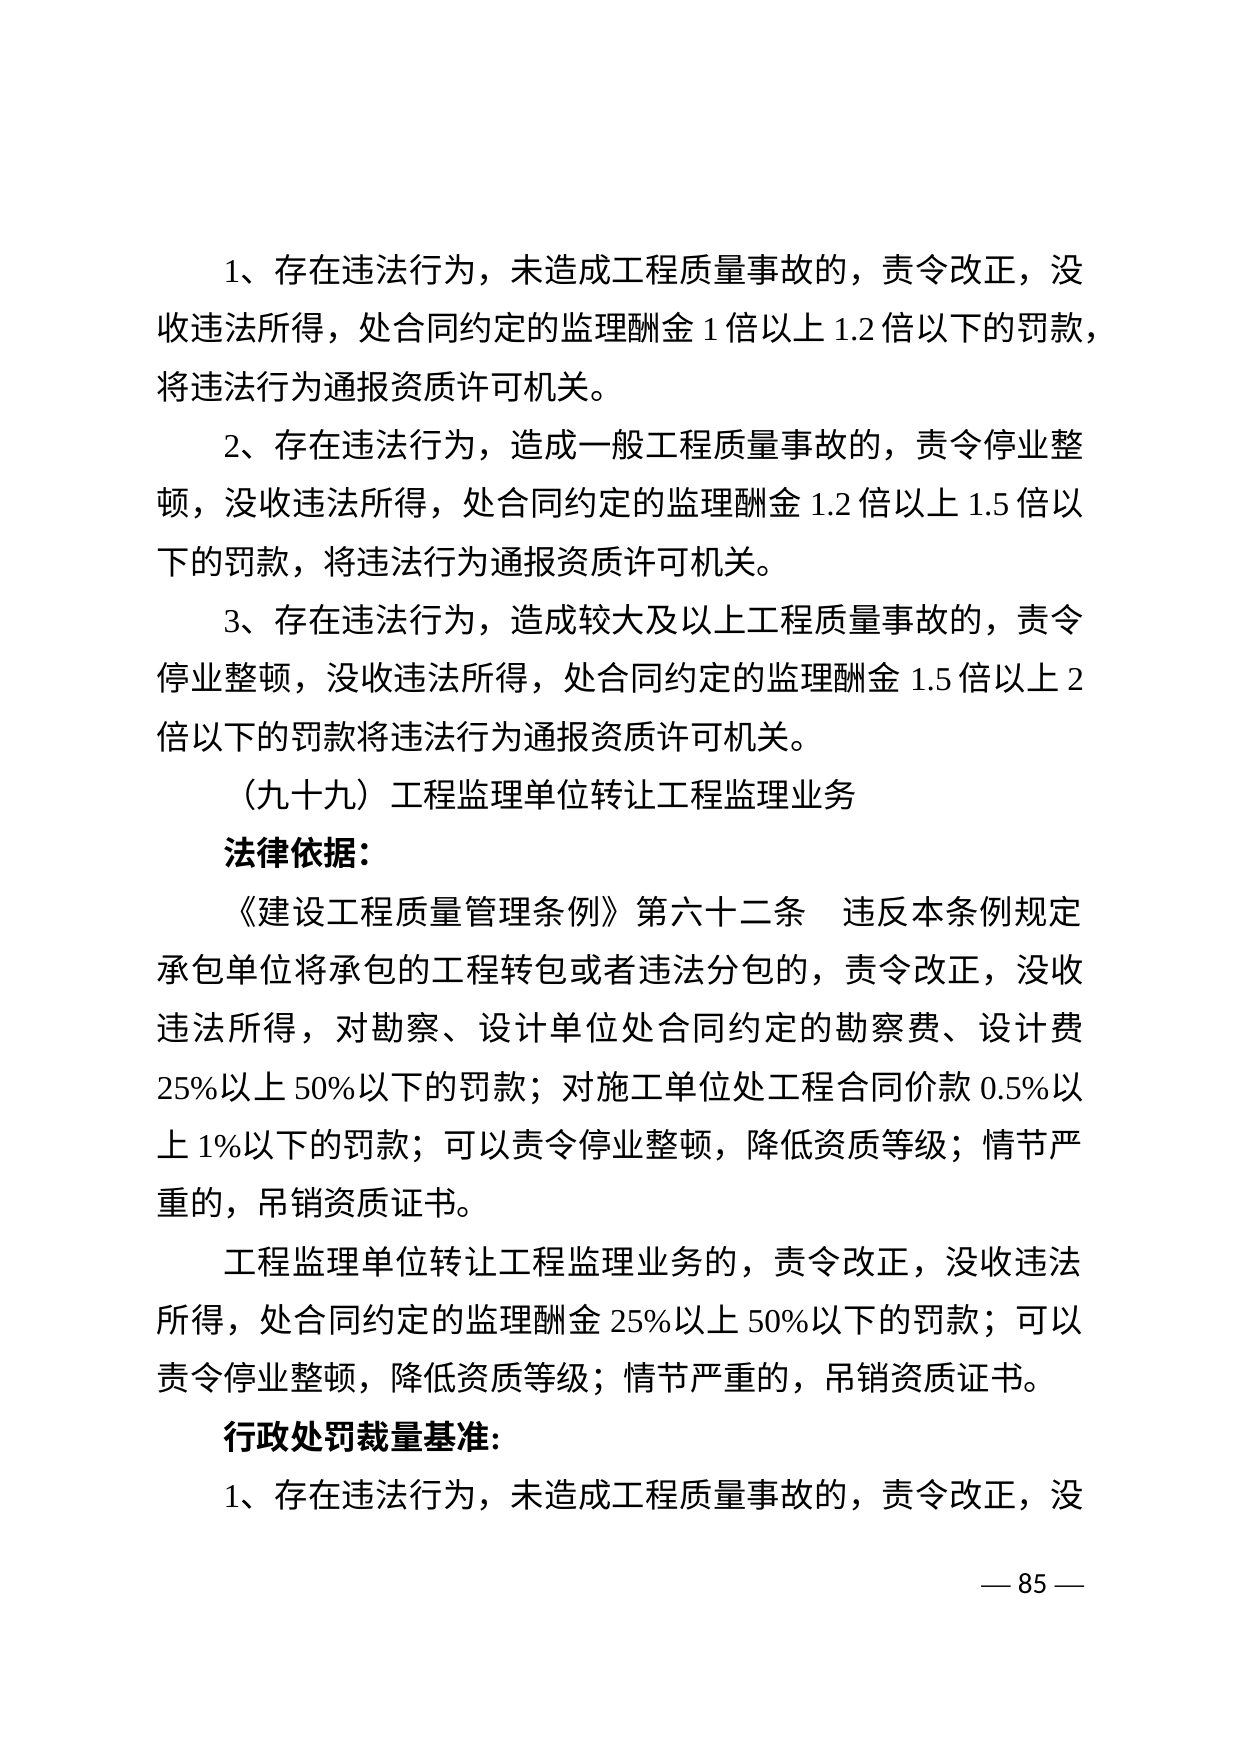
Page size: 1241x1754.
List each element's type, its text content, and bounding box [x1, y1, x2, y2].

text 3、存在违法行为，造成较大及以上工程质量事故的，责令停业整顿，没收违法所得，处合同约定的监理酬金1.5倍以上2倍以下的罚款将违法行为通报资质许可机关。 [157, 586, 1084, 761]
text 法律依据： [157, 819, 1084, 877]
text 1、存在违法行为，未造成工程质量事故的，责令改正，没收违法所得，处合同约定的监理酬金1倍以上1.2倍以下的罚款，将违法行为通报资质许可机关。 [157, 236, 1084, 411]
text 2、存在违法行为，造成一般工程质量事故的，责令停业整顿，没收违法所得，处合同约定的监理酬金1.2倍以上1.5倍以下的罚款，将违法行为通报资质许可机关。 [157, 411, 1084, 586]
text 行政处罚裁量基准: [157, 1402, 1084, 1461]
text （九十九）工程监理单位转让工程监理业务 [157, 761, 1084, 819]
text 工程监理单位转让工程监理业务的，责令改正，没收违法所得，处合同约定的监理酬金25%以上50%以下的罚款；可以责令停业整顿，降低资质等级；情节严重的，吊销资质证书。 [157, 1227, 1084, 1402]
text 《建设工程质量管理条例》第六十二条 违反本条例规定，承包单位将承包的工程转包或者违法分包的，责令改正，没收违法所得，对勘察、设计单位处合同约定的勘察费、设计费25%以上50%以下的罚款；对施工单位处工程合同价款0.5%以上1%以下的罚款；可以责令停业整顿，降低资质等级；情节严重的，吊销资质证书。 [157, 877, 1084, 1227]
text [157, 1461, 1084, 1519]
